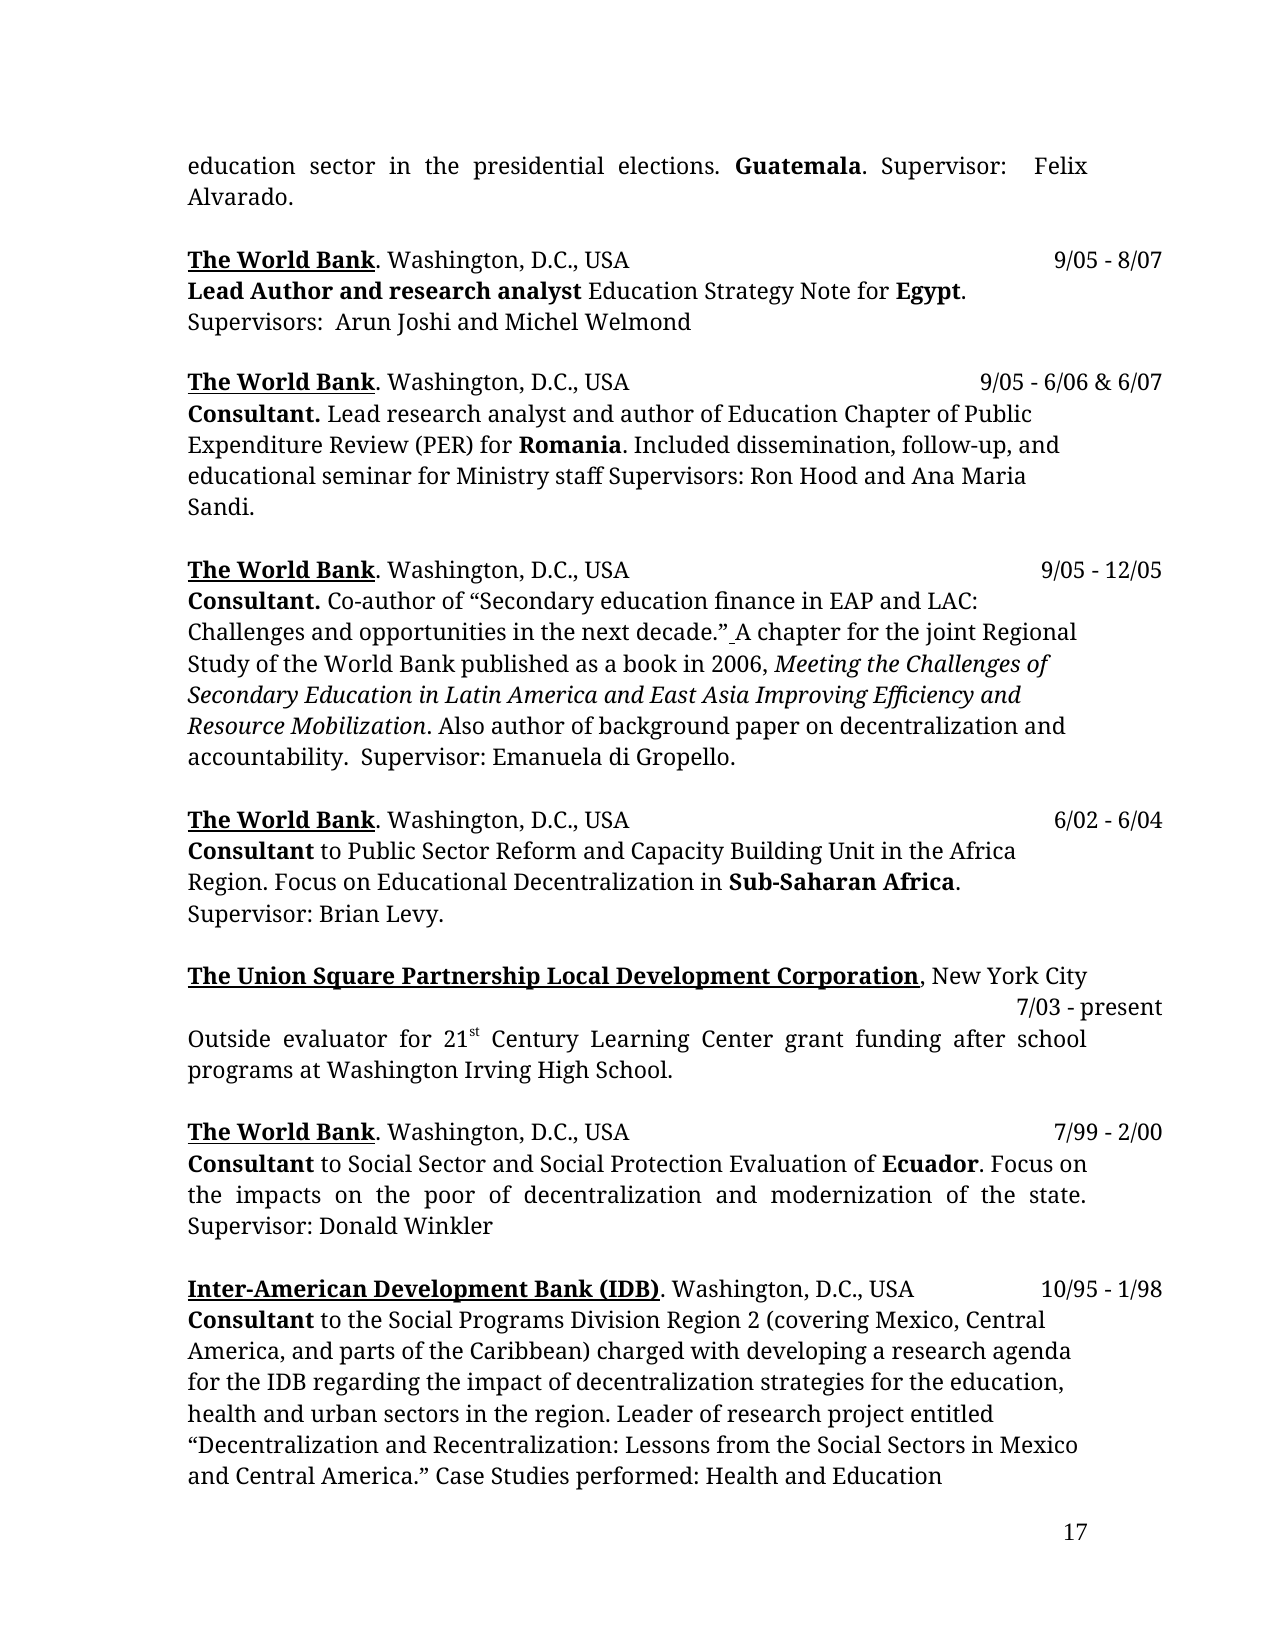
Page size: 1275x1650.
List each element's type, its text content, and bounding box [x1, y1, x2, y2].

text Outside evaluator for 21st Century Learning Center grant funding after school programs at Washington Irving High School. [187, 1022, 1087, 1085]
text The World Bank. Washington, D.C., USA 7/99 - 2/00 [187, 1116, 1087, 1147]
text The World Bank. Washington, D.C., USA 9/05 - 8/07 [187, 244, 1087, 275]
text The World Bank. Washington, D.C., USA 6/02 - 6/04 [187, 804, 1087, 835]
text Consultant to Public Sector Reform and Capacity Building Unit in the Africa Region. Focus on Educational Decentralization in Sub-Saharan Africa. Supervisor: Brian Levy. [187, 835, 1087, 929]
text Lead Author and research analyst Education Strategy Note for Egypt. Supervisors: Arun Joshi and Michel Welmond [187, 275, 1087, 337]
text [187, 1304, 1087, 1491]
text The World Bank. Washington, D.C., USA 9/05 - 12/05 [187, 554, 1087, 585]
text Consultant. Co-author of “Secondary education finance in EAP and LAC: Challenges and opportunities in the next decade.” A chapter for the joint Regional Study of the World Bank published as a book in 2006, Meeting the Challenges of Secondary Education in Latin America and East Asia Improving Efficiency and Resource Mobilization. Also author of background paper on decentralization and accountability. Supervisor: Emanuela di Gropello. [187, 585, 1087, 772]
text The Union Square Partnership Local Development Corporation, New York City 7/03 - present [187, 960, 1087, 1022]
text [187, 150, 1087, 212]
text The World Bank. Washington, D.C., USA 9/05 - 6/06 & 6/07 [187, 366, 1087, 397]
text Consultant. Lead research analyst and author of Education Chapter of Public Expenditure Review (PER) for Romania. Included dissemination, follow-up, and educational seminar for Ministry staff Supervisors: Ron Hood and Ana Maria Sandi. [187, 397, 1087, 522]
text Consultant to Social Sector and Social Protection Evaluation of Ecuador. Focus on the impacts on the poor of decentralization and modernization of the state. Supervisor: Donald Winkler [187, 1147, 1087, 1241]
text Inter-American Development Bank (IDB). Washington, D.C., USA 10/95 - 1/98 [187, 1272, 1087, 1304]
